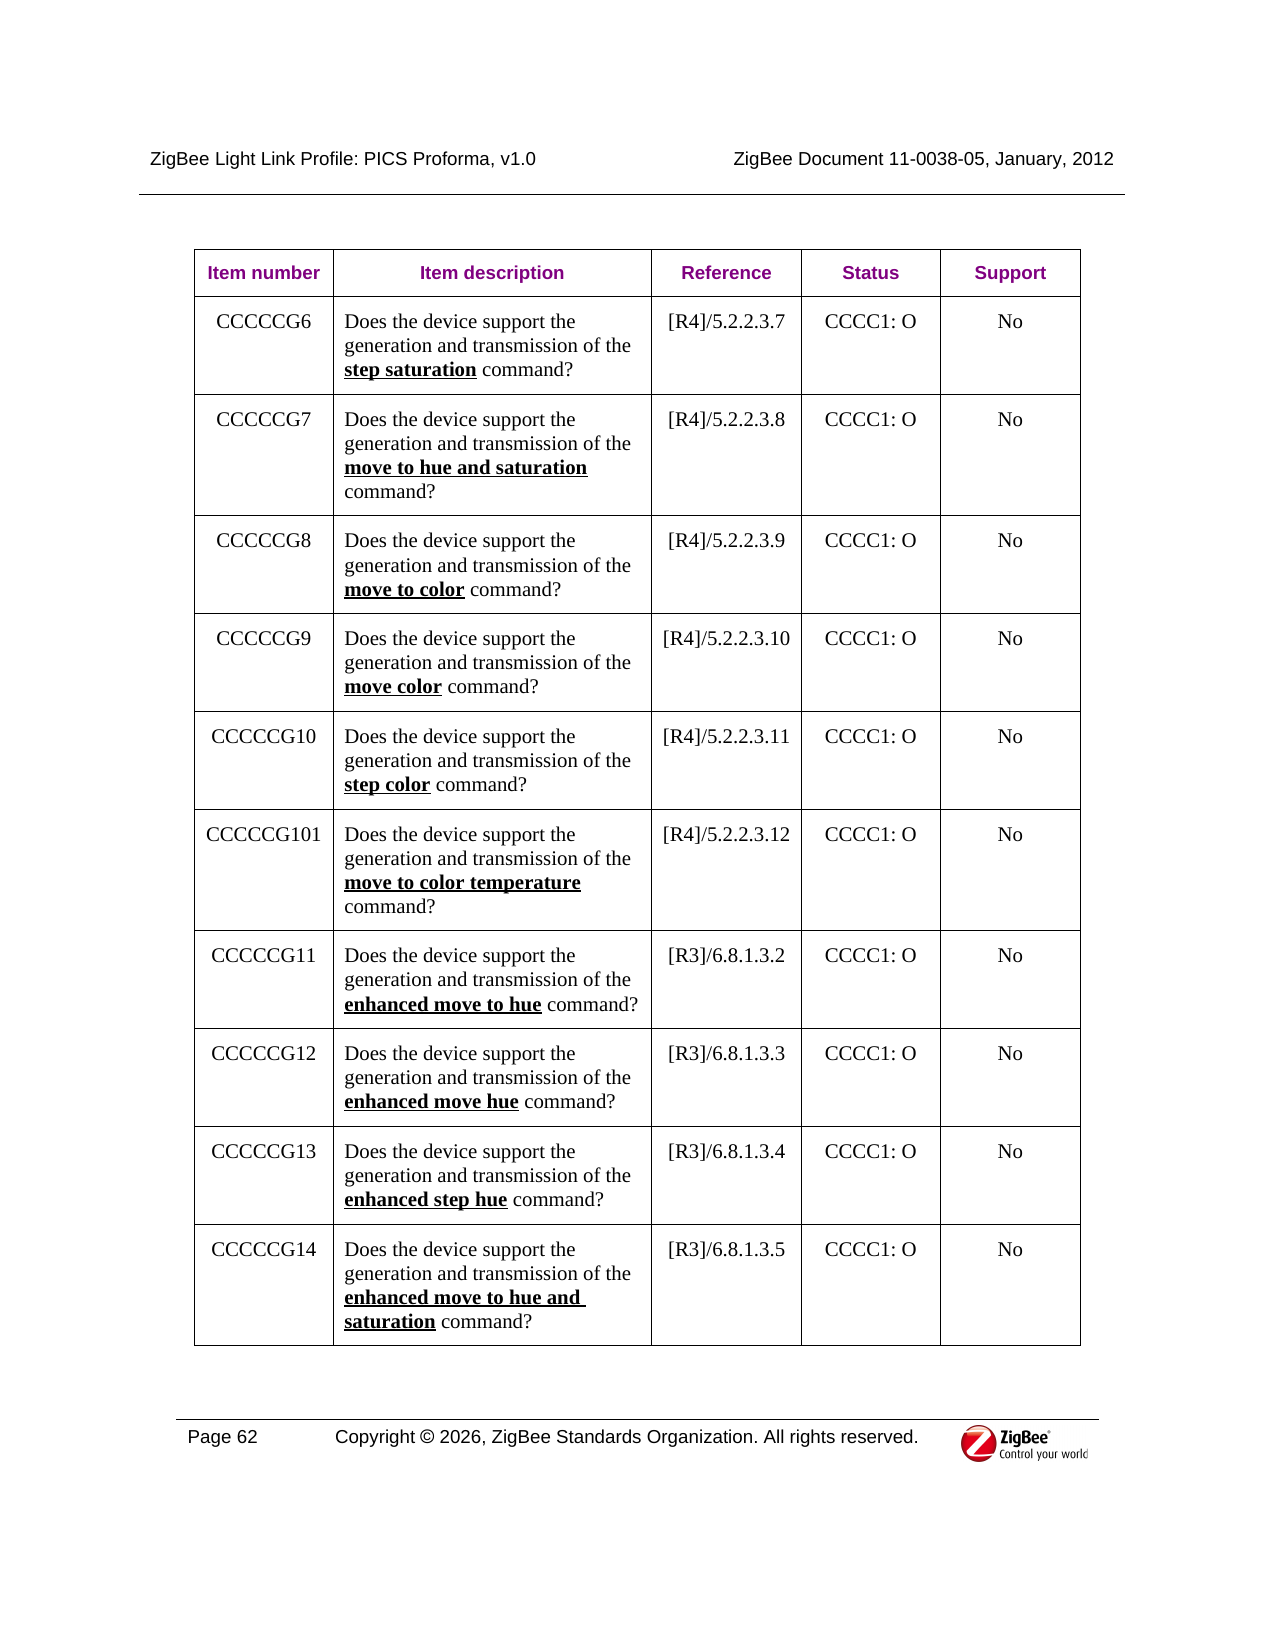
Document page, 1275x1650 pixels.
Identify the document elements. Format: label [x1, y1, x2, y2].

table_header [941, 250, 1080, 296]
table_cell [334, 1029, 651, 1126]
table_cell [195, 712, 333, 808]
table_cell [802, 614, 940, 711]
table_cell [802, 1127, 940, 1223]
picture [961, 1425, 1088, 1462]
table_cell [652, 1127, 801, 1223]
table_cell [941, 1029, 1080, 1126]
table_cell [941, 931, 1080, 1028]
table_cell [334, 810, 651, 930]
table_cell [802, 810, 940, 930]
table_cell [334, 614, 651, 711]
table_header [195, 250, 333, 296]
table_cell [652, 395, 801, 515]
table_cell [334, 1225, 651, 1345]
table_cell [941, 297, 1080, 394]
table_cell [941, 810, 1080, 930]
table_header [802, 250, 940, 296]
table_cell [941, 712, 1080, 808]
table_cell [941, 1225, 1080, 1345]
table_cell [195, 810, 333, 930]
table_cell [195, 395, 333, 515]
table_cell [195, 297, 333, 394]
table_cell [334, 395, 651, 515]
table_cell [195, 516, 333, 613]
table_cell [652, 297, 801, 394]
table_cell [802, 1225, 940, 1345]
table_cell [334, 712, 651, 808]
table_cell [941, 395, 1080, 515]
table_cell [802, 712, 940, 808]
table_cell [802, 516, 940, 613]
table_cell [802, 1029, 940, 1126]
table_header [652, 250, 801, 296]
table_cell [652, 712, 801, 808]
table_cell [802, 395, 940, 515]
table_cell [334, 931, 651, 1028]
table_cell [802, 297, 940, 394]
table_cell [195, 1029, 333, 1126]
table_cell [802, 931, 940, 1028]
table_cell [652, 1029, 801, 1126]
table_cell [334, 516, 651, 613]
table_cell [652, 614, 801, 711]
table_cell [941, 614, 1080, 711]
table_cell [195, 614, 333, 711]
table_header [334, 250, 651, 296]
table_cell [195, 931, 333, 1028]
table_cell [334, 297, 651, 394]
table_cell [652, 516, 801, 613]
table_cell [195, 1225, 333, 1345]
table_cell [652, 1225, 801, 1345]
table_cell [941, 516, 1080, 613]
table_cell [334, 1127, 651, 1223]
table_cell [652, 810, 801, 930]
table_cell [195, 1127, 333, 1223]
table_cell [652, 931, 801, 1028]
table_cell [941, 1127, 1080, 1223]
